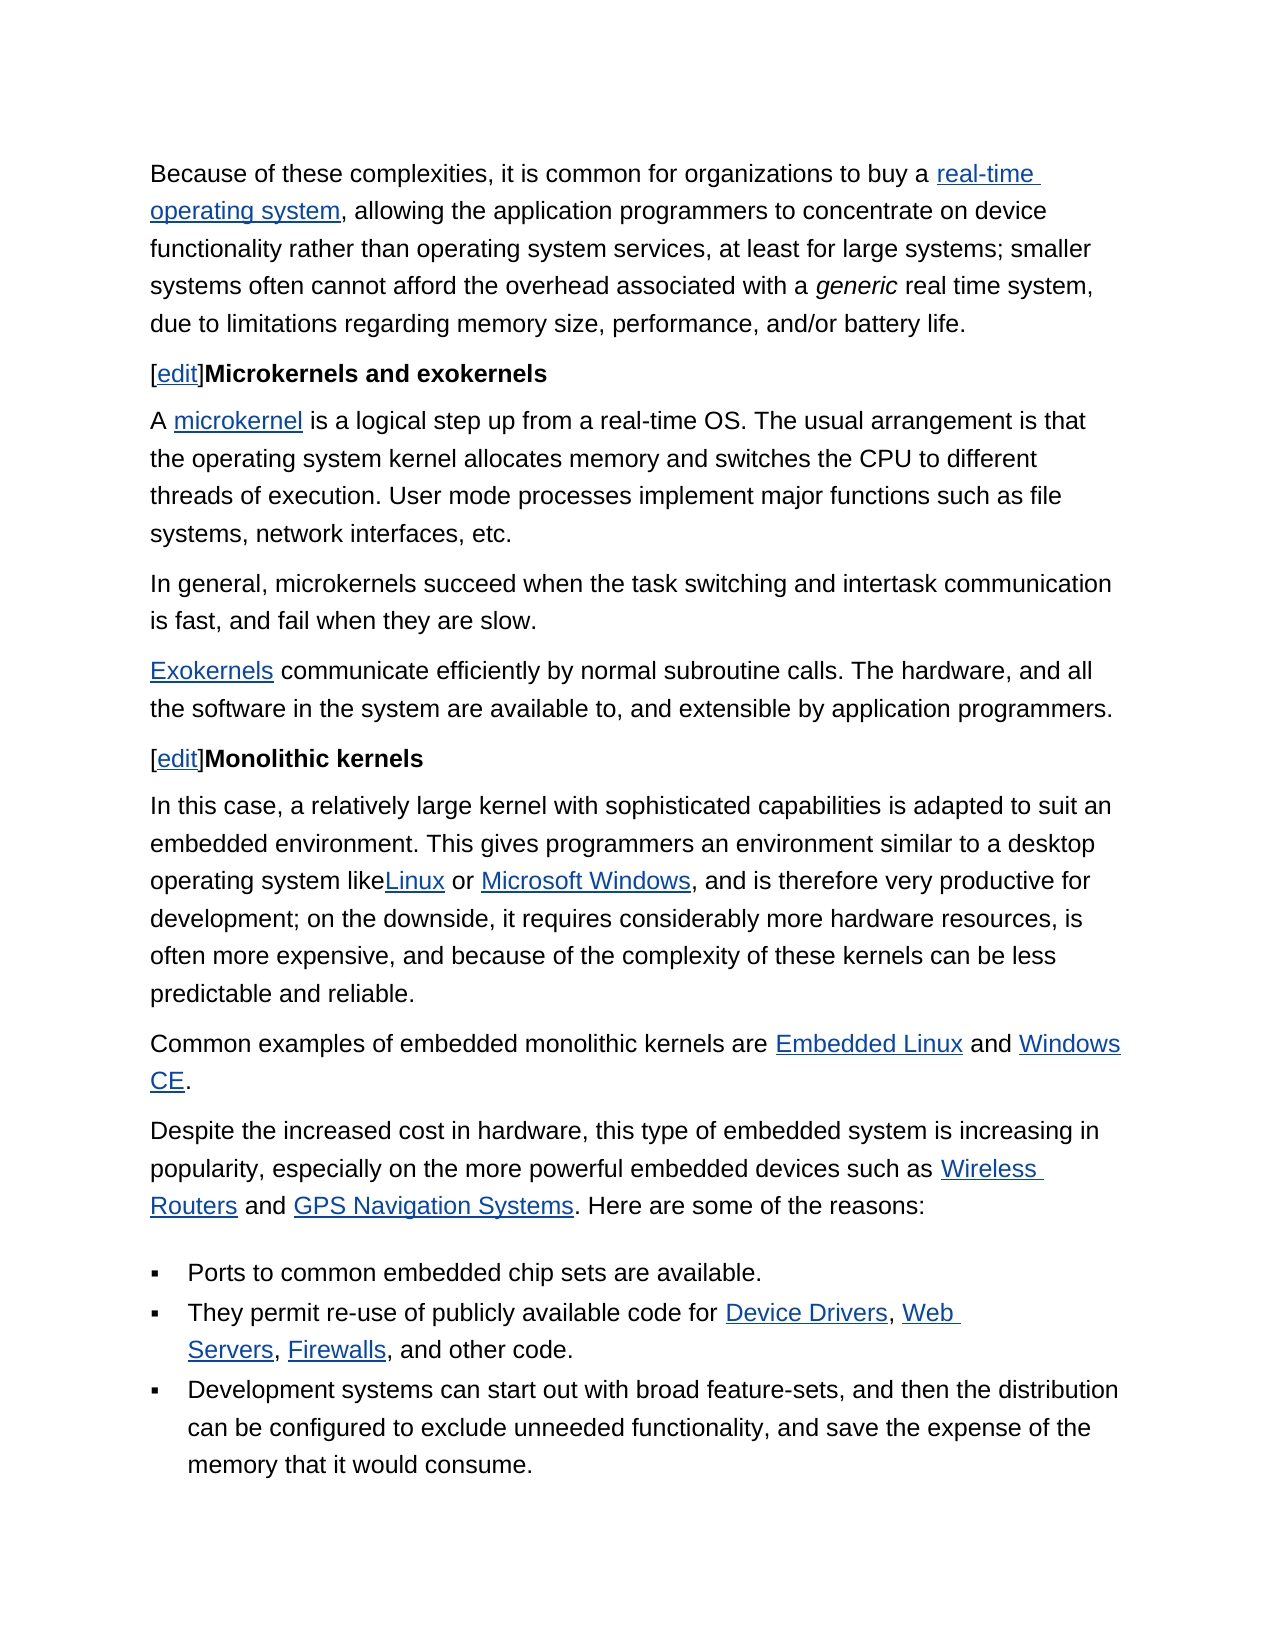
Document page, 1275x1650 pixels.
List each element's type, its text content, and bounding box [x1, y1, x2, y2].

text [edit]Microkernels and exokernels [150, 350, 1125, 387]
text In this case, a relatively large kernel with sophisticated capabilities is adapted to suit an embedded environment. This gives programmers an environment similar to a desktop operating system likeLinux or Microsoft Windows, and is therefore very productive for development; on the downside, it requires considerably more hardware resources, is often more expensive, and because of the complexity of these kernels can be less predictable and reliable. [150, 782, 1125, 1007]
text Despite the increased cost in hardware, this type of embedded system is increasing in popularity, especially on the more powerful embedded devices such as Wireless Routers and GPS Navigation Systems. Here are some of the reasons: [150, 1107, 1125, 1220]
text [edit]Monolithic kernels [150, 735, 1125, 772]
text Because of these complexities, it is common for organizations to buy a real-time operating system, allowing the application programmers to concentrate on device functionality rather than operating system services, at least for large systems; smaller systems often cannot afford the overhead associated with a generic real time system, due to limitations regarding memory size, performance, and/or battery life. [150, 150, 1125, 337]
list Ports to common embedded chip sets are available. [150, 1249, 1125, 1287]
list They permit re-use of publicly available code for Device Drivers, Web Servers, Firewalls, and other code. [150, 1289, 1125, 1364]
list Development systems can start out with broad feature-sets, and then the distribution can be configured to exclude unneeded functionality, and save the expense of the memory that it would consume. [150, 1367, 1125, 1479]
text In general, microkernels succeed when the task switching and intertask communication is fast, and fail when they are slow. [150, 560, 1125, 635]
text Common examples of embedded monolithic kernels are Embedded Linux and Windows CE. [150, 1020, 1125, 1095]
text A microkernel is a logical step up from a real-time OS. The usual arrangement is that the operating system kernel allocates memory and switches the CPU to different threads of execution. User mode processes implement major functions such as file systems, network interfaces, etc. [150, 397, 1125, 547]
text Exokernels communicate efficiently by normal subroutine calls. The hardware, and all the software in the system are available to, and extensible by application programmers. [150, 647, 1125, 722]
